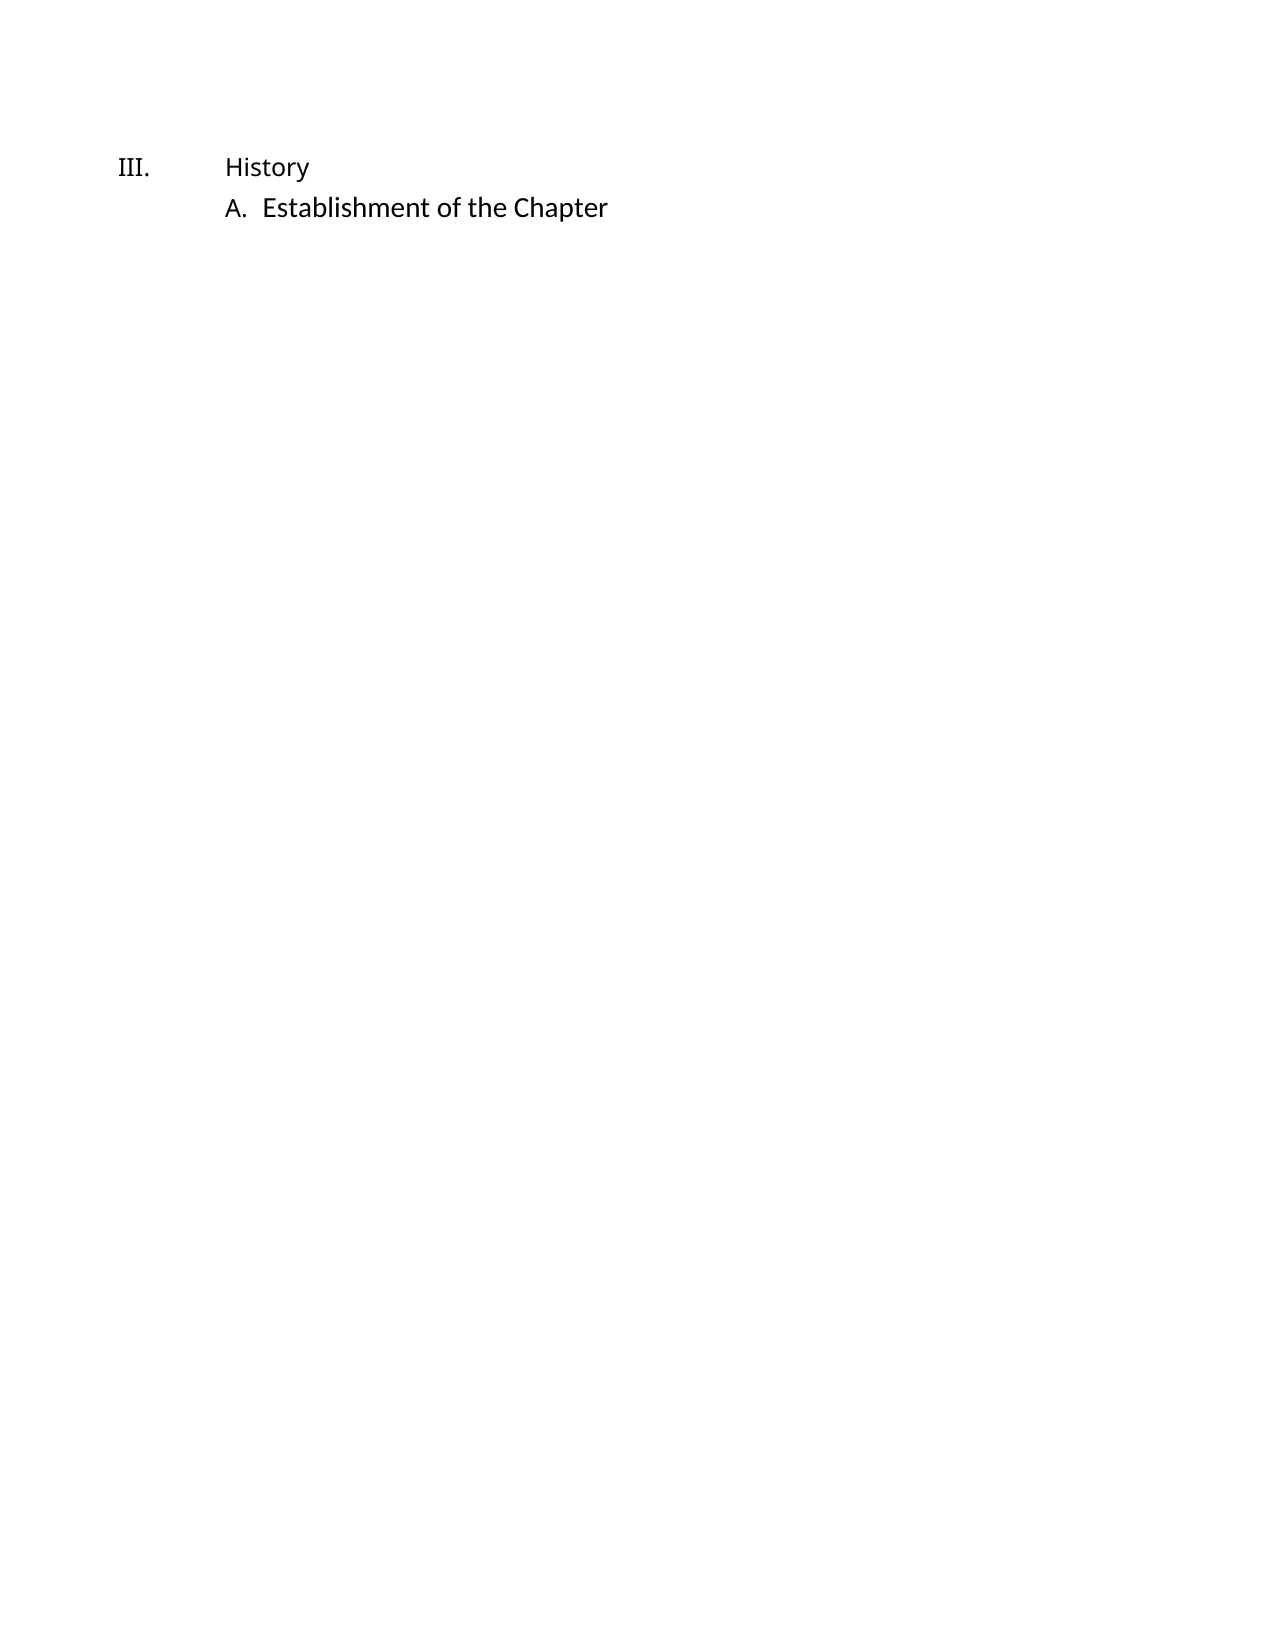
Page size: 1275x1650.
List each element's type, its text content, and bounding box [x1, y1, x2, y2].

list Establishment of the Chapter [225, 189, 1125, 225]
list History [150, 150, 1125, 184]
